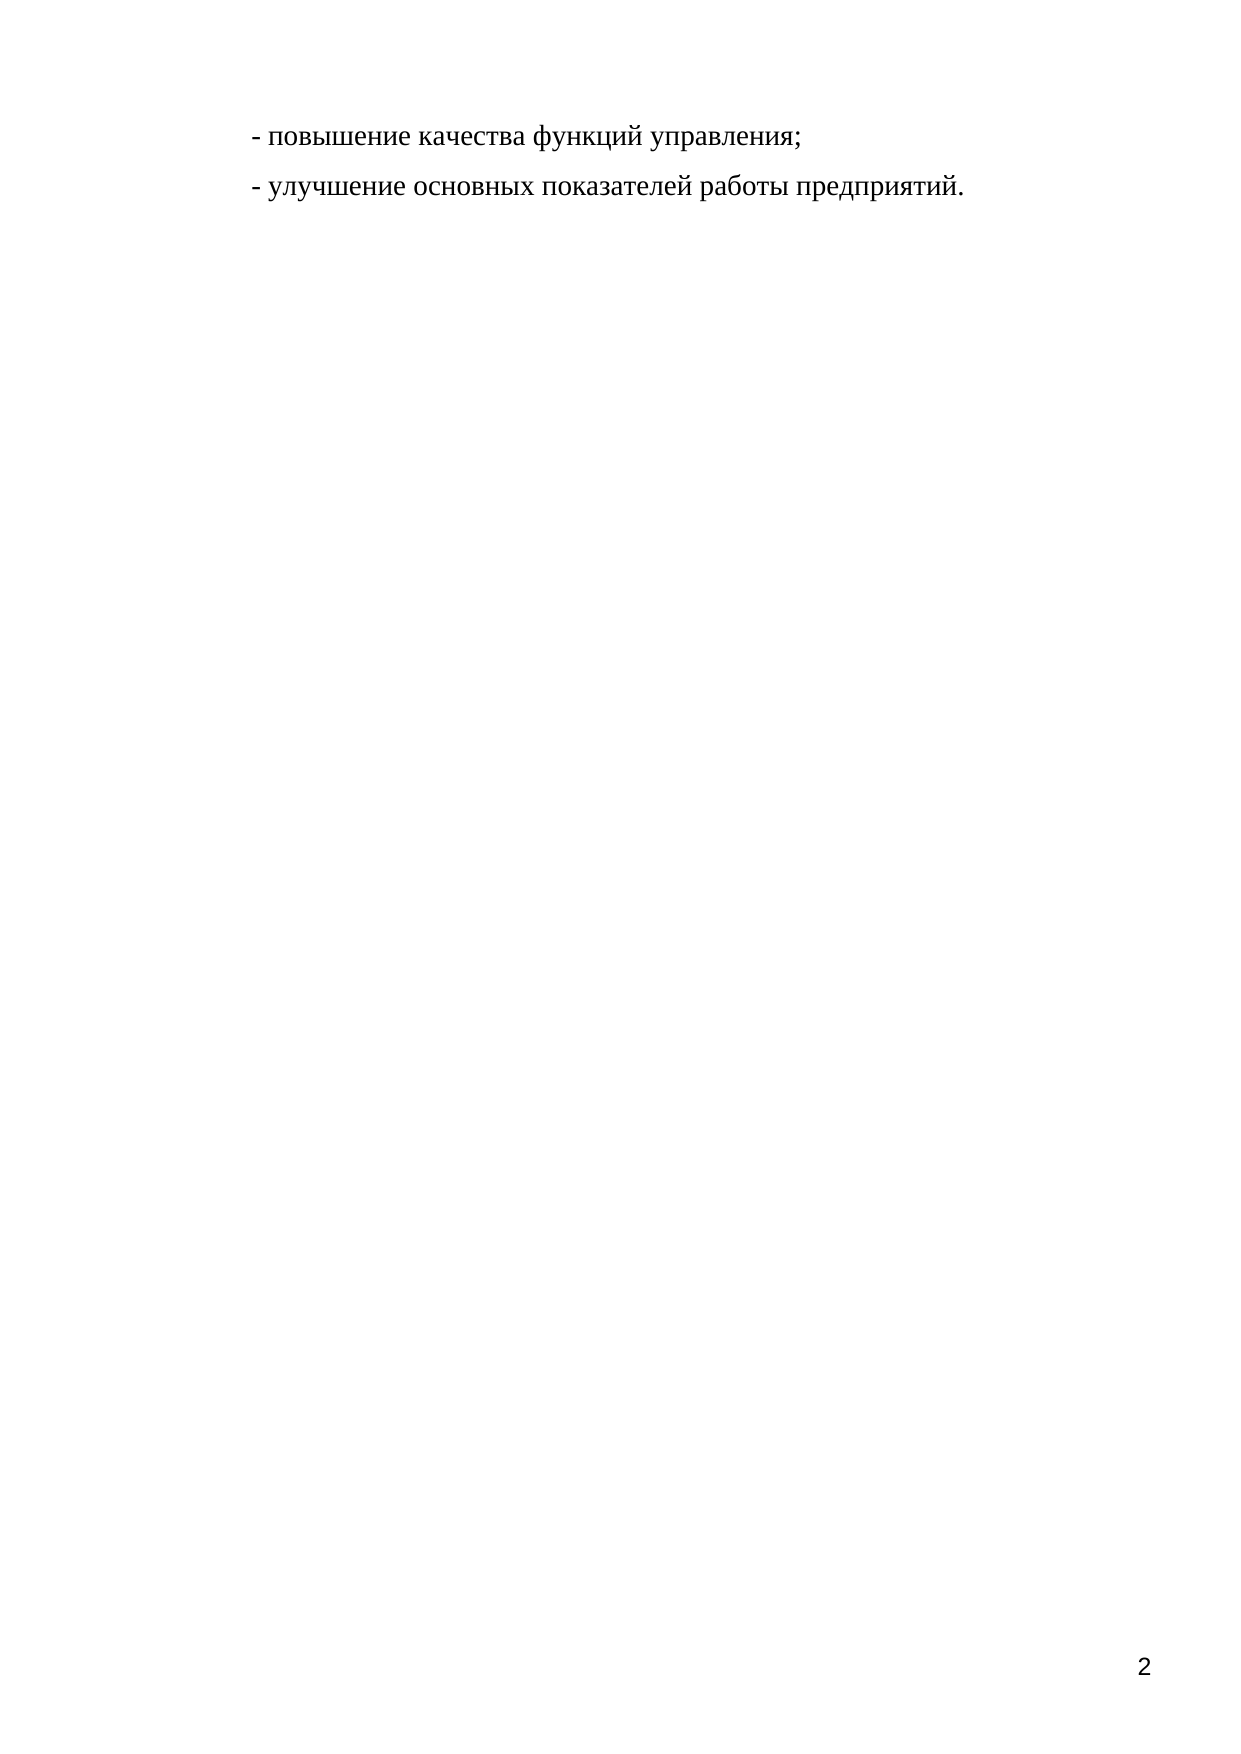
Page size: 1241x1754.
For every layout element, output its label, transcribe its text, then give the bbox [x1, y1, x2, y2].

text - улучшение основных показателей работы предприятий. [177, 168, 1152, 202]
text - повышение качества функций управления; [177, 118, 1152, 152]
